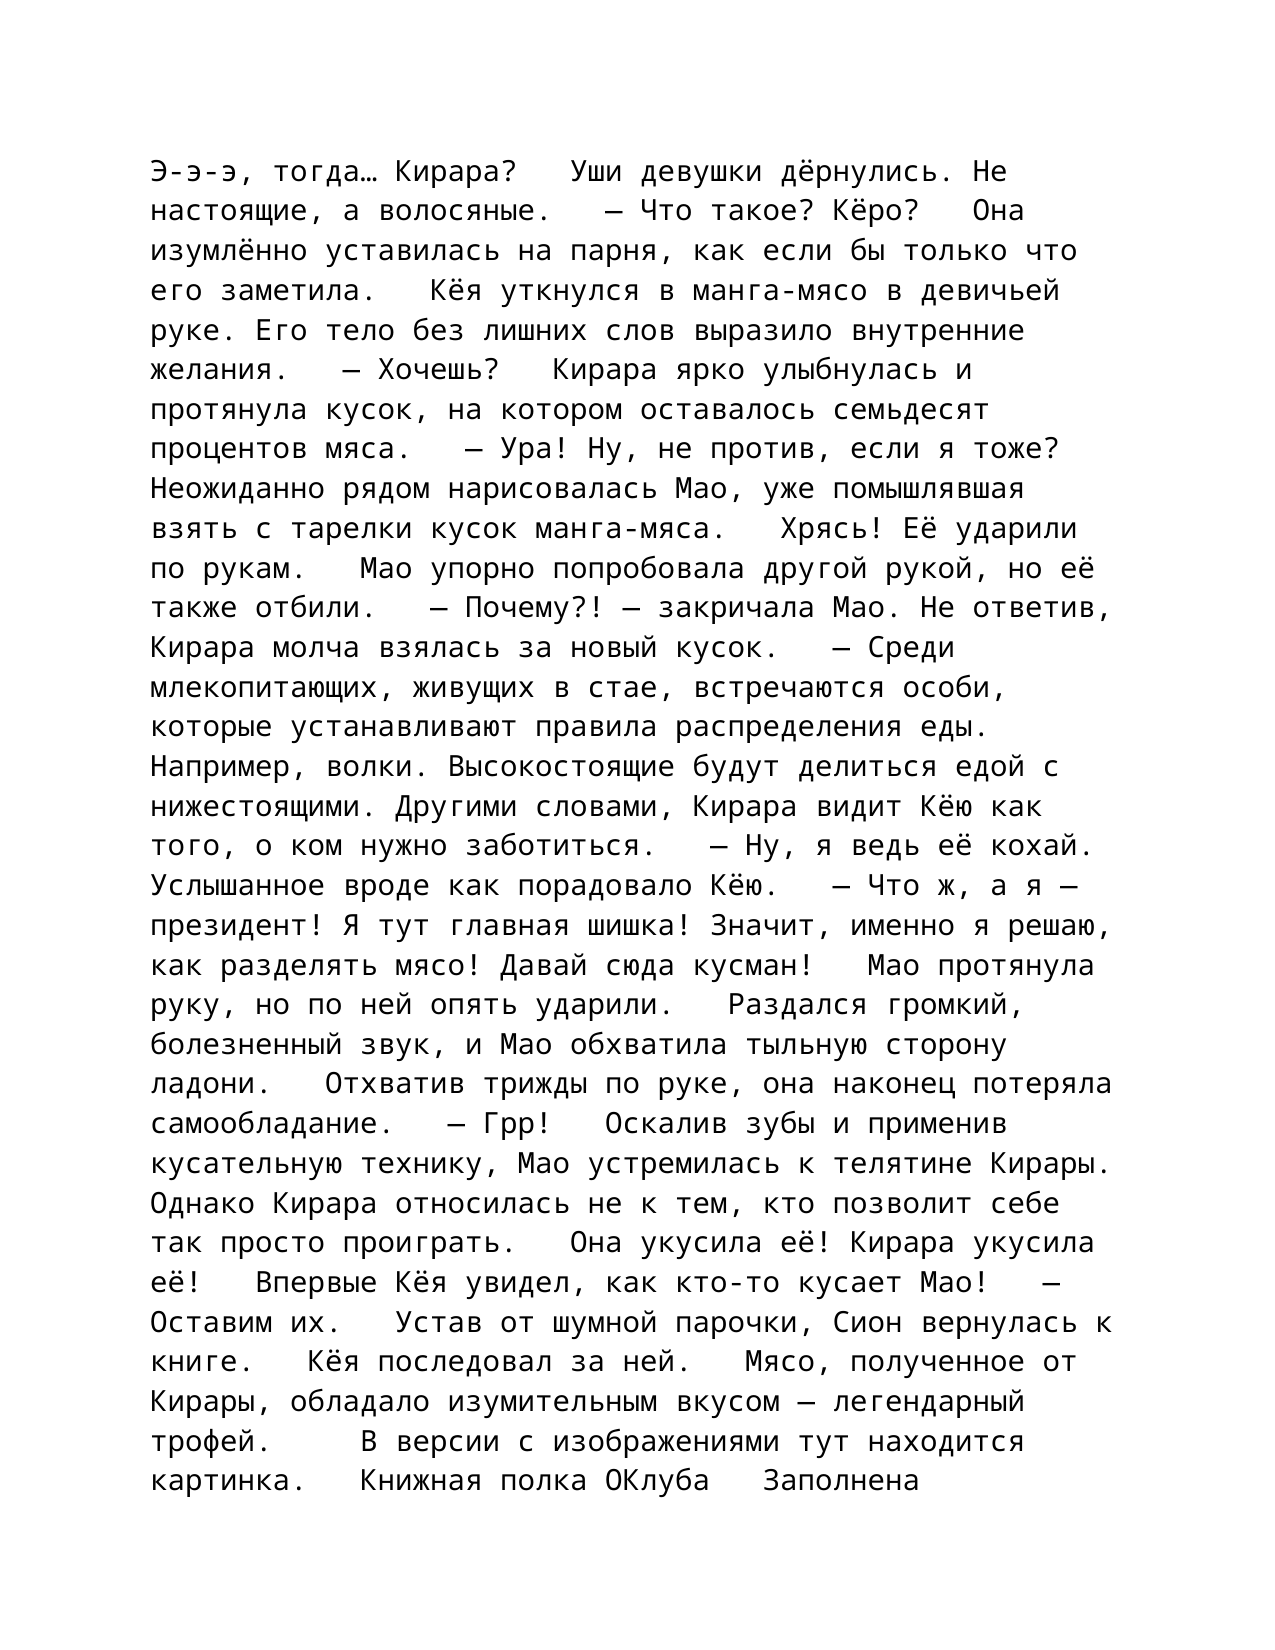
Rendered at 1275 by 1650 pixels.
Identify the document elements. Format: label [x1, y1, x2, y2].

text [150, 150, 1125, 1499]
